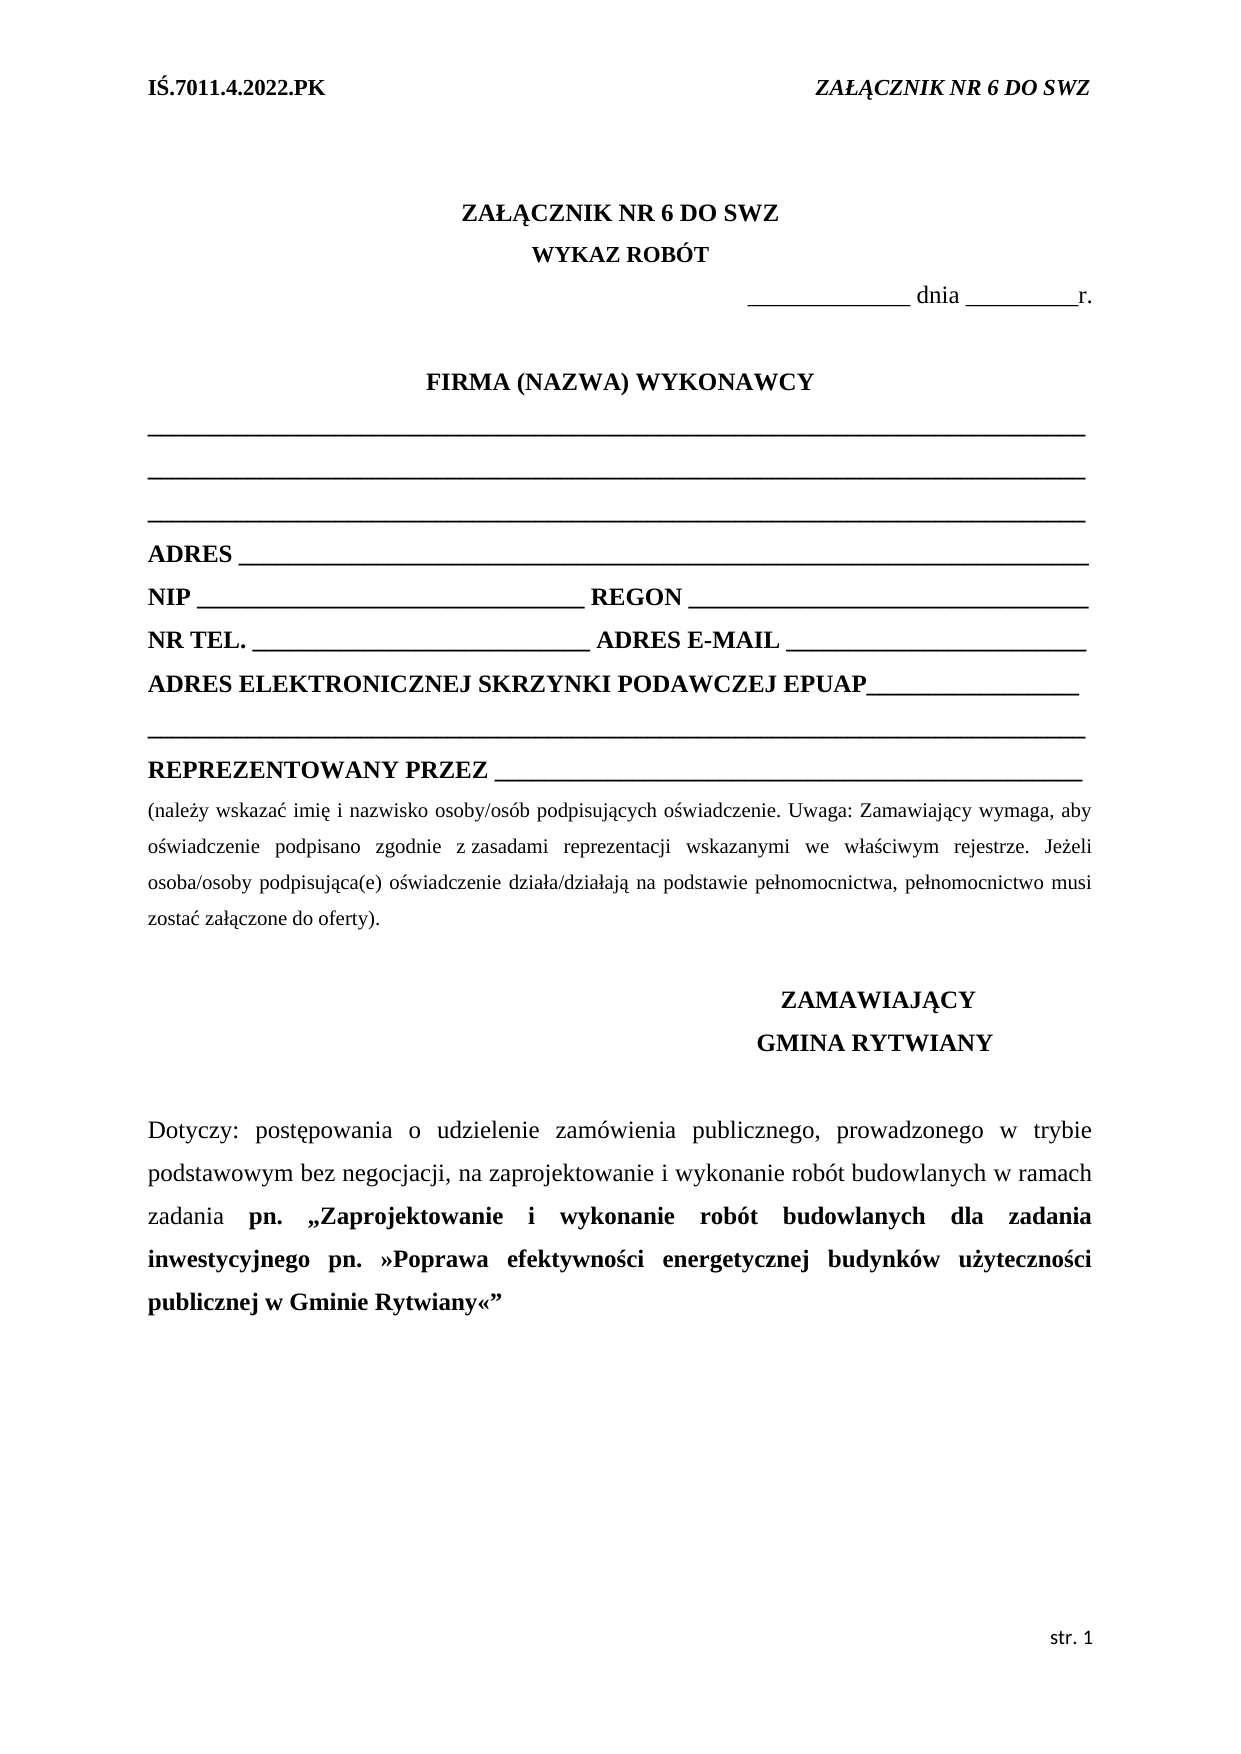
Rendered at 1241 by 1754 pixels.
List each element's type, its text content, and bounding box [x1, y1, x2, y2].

text WYKAZ ROBÓT [148, 241, 1093, 267]
text _________________________________________________________________________________________________________________________________________________________________________________________________________________________________ [148, 410, 1093, 525]
text Dotyczy: postępowania o udzielenie zamówienia publicznego, prowadzonego w trybie podstawowym bez negocjacji, na zaprojektowanie i wykonanie robót budowlanych w ramach zadania pn. „Zaprojektowanie i wykonanie robót budowlanych dla zadania inwestycyjnego pn. »Poprawa efektywności energetycznej budynków użyteczności publicznej w Gminie Rytwiany«” [148, 1115, 1093, 1316]
text ZAMAWIAJĄCY [590, 985, 1093, 1014]
text ZAŁĄCZNIK NR 6 DO SWZ [148, 198, 1093, 227]
text ADRES ____________________________________________________________________ [148, 539, 1093, 568]
text NIP _______________________________ REGON ________________________________ [148, 582, 1093, 611]
text _____________ dnia _________r. [148, 281, 1093, 309]
text ___________________________________________________________________________ [148, 712, 1093, 741]
text GMINA RYTWIANY [664, 1028, 1093, 1057]
text (należy wskazać imię i nazwisko osoby/osób podpisujących oświadczenie. Uwaga: Zamawiający wymaga, aby oświadczenie podpisano zgodnie z zasadami reprezentacji wskazanymi we właściwym rejestrze. Jeżeli osoba/osoby podpisująca(e) oświadczenie działa/działają na podstawie pełnomocnictwa, pełnomocnictwo musi zostać załączone do oferty). [148, 798, 1093, 930]
text FIRMA (NAZWA) WYKONAWCY [148, 367, 1093, 396]
text ADRES ELEKTRONICZNEJ SKRZYNKI PODAWCZEJ EPUAP_________________ [148, 669, 1093, 697]
text NR TEL. ___________________________ ADRES E-MAIL ________________________ [148, 626, 1093, 654]
text REPREZENTOWANY PRZEZ _______________________________________________ [148, 755, 1093, 784]
